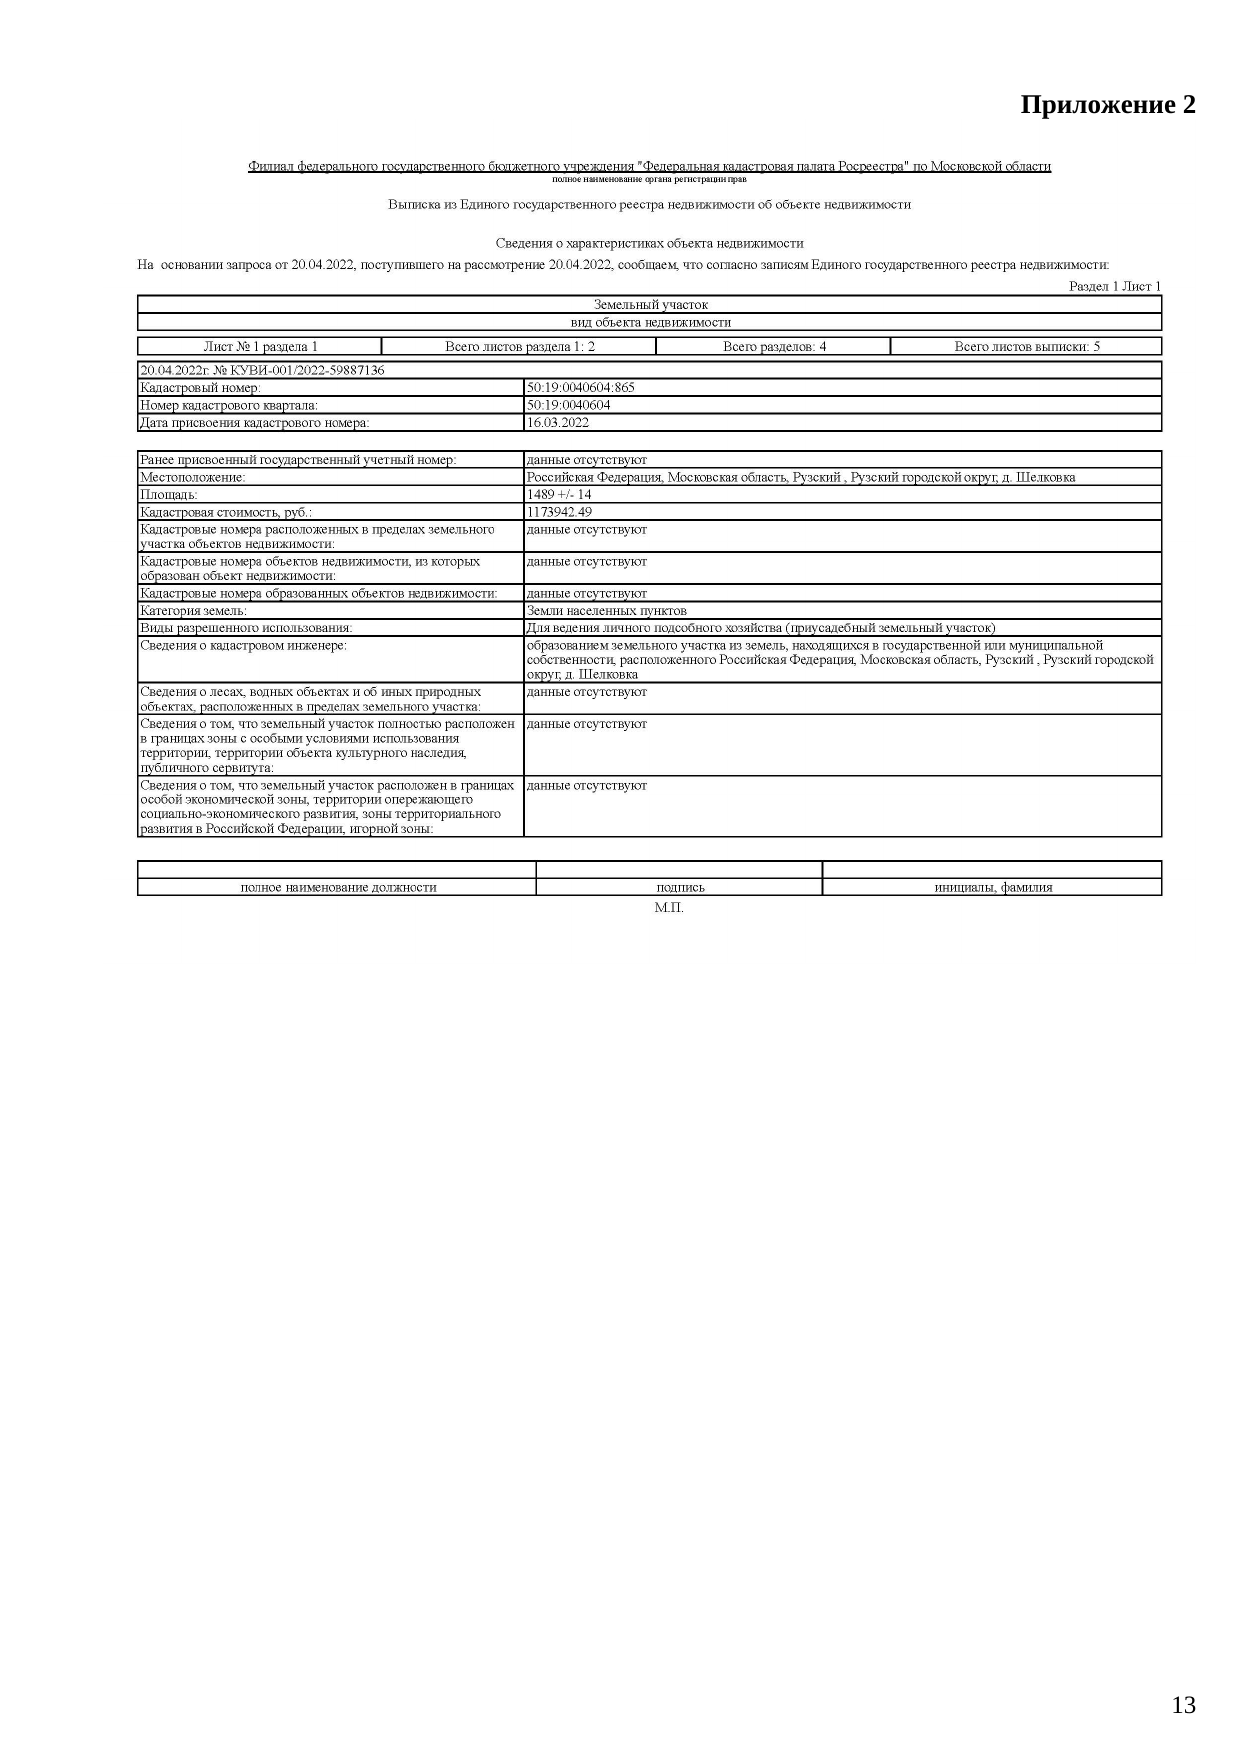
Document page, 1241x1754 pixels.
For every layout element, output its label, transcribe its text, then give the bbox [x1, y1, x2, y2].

picture [103, 119, 1196, 964]
subtitle Приложение 2 [43, 89, 1196, 120]
